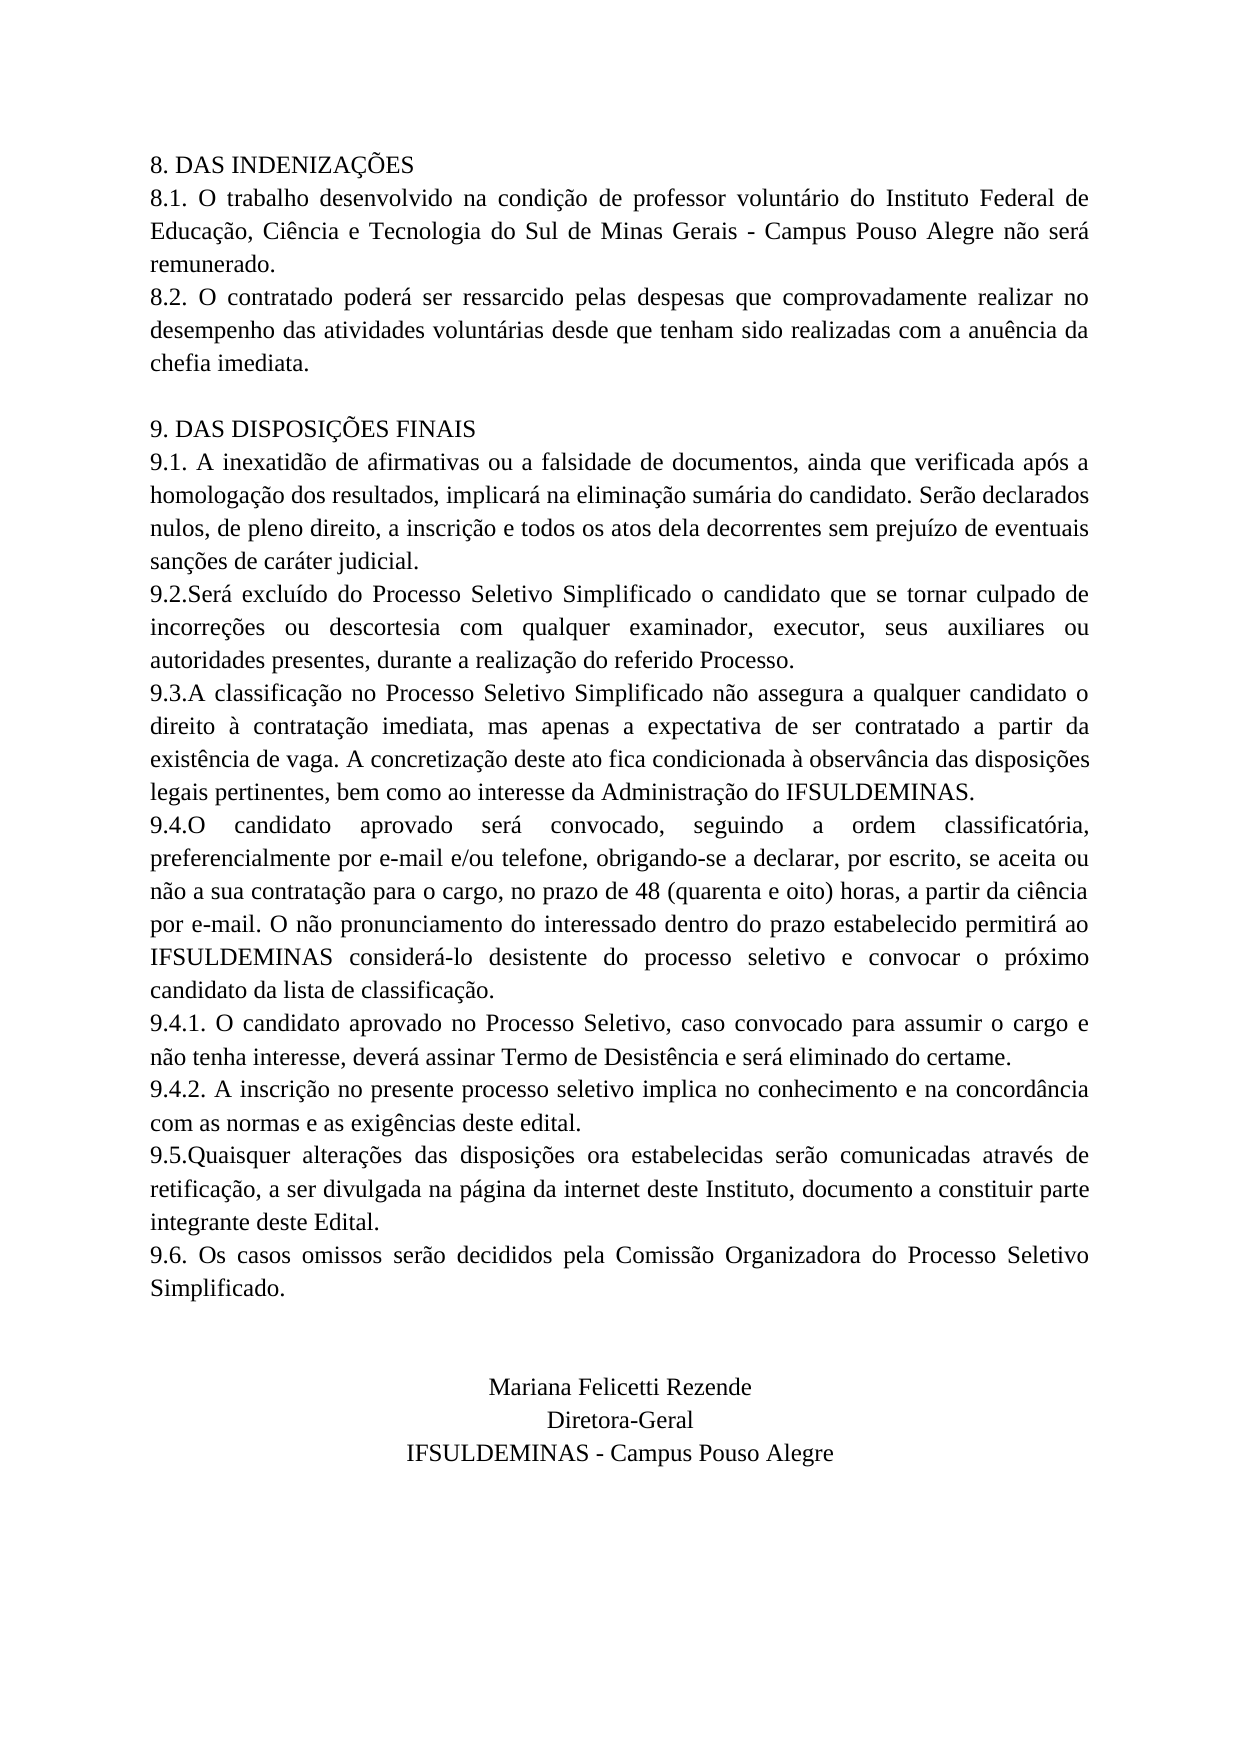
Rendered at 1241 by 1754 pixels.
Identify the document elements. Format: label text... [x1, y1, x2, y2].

text 9.2.Será excluído do Processo Seletivo Simplificado o candidato que se tornar culpado de incorreções ou descortesia com qualquer examinador, executor, seus auxiliares ou autoridades presentes, durante a realização do referido Processo. [150, 579, 1090, 674]
text 9.1. A inexatidão de afirmativas ou a falsidade de documentos, ainda que verificada após a homologação dos resultados, implicará na eliminação sumária do candidato. Serão declarados nulos, de pleno direito, a inscrição e todos os atos dela decorrentes sem prejuízo de eventuais sanções de caráter judicial. [150, 447, 1090, 575]
text Diretora-Geral [150, 1405, 1090, 1433]
text 8.1. O trabalho desenvolvido na condição de professor voluntário do Instituto Federal de Educação, Ciência e Tecnologia do Sul de Minas Gerais - Campus Pouso Alegre não será remunerado. [150, 183, 1090, 278]
text 9. DAS DISPOSIÇÕES FINAIS [150, 414, 1090, 443]
text 8. DAS INDENIZAÇÕES [150, 150, 1090, 179]
text 9.6. Os casos omissos serão decididos pela Comissão Organizadora do Processo Seletivo Simplificado. [150, 1240, 1090, 1301]
text 9.4.1. O candidato aprovado no Processo Seletivo, caso convocado para assumir o cargo e não tenha interesse, deverá assinar Termo de Desistência e será eliminado do certame. [150, 1008, 1090, 1070]
text 9.4.2. A inscrição no presente processo seletivo implica no conhecimento e na concordância com as normas e as exigências deste edital. [150, 1074, 1090, 1136]
text IFSULDEMINAS - Campus Pouso Alegre [150, 1438, 1090, 1467]
text 8.2. O contratado poderá ser ressarcido pelas despesas que comprovadamente realizar no desempenho das atividades voluntárias desde que tenham sido realizadas com a anuência da chefia imediata. [150, 282, 1090, 377]
text 9.5.Quaisquer alterações das disposições ora estabelecidas serão comunicadas através de retificação, a ser divulgada na página da internet deste Instituto, documento a constituir parte integrante deste Edital. [150, 1141, 1090, 1235]
text 9.4.O candidato aprovado será convocado, seguindo a ordem classificatória, preferencialmente por e-mail e/ou telefone, obrigando-se a declarar, por escrito, se aceita ou não a sua contratação para o cargo, no prazo de 48 (quarenta e oito) horas, a partir da ciência por e-mail. O não pronunciamento do interessado dentro do prazo estabelecido permitirá ao IFSULDEMINAS considerá-lo desistente do processo seletivo e convocar o próximo candidato da lista de classificação. [150, 810, 1090, 1004]
text 9.3.A classificação no Processo Seletivo Simplificado não assegura a qualquer candidato o direito à contratação imediata, mas apenas a expectativa de ser contratado a partir da existência de vaga. A concretização deste ato fica condicionada à observância das disposições legais pertinentes, bem como ao interesse da Administração do IFSULDEMINAS. [150, 678, 1090, 806]
text Mariana Felicetti Rezende [150, 1372, 1090, 1401]
